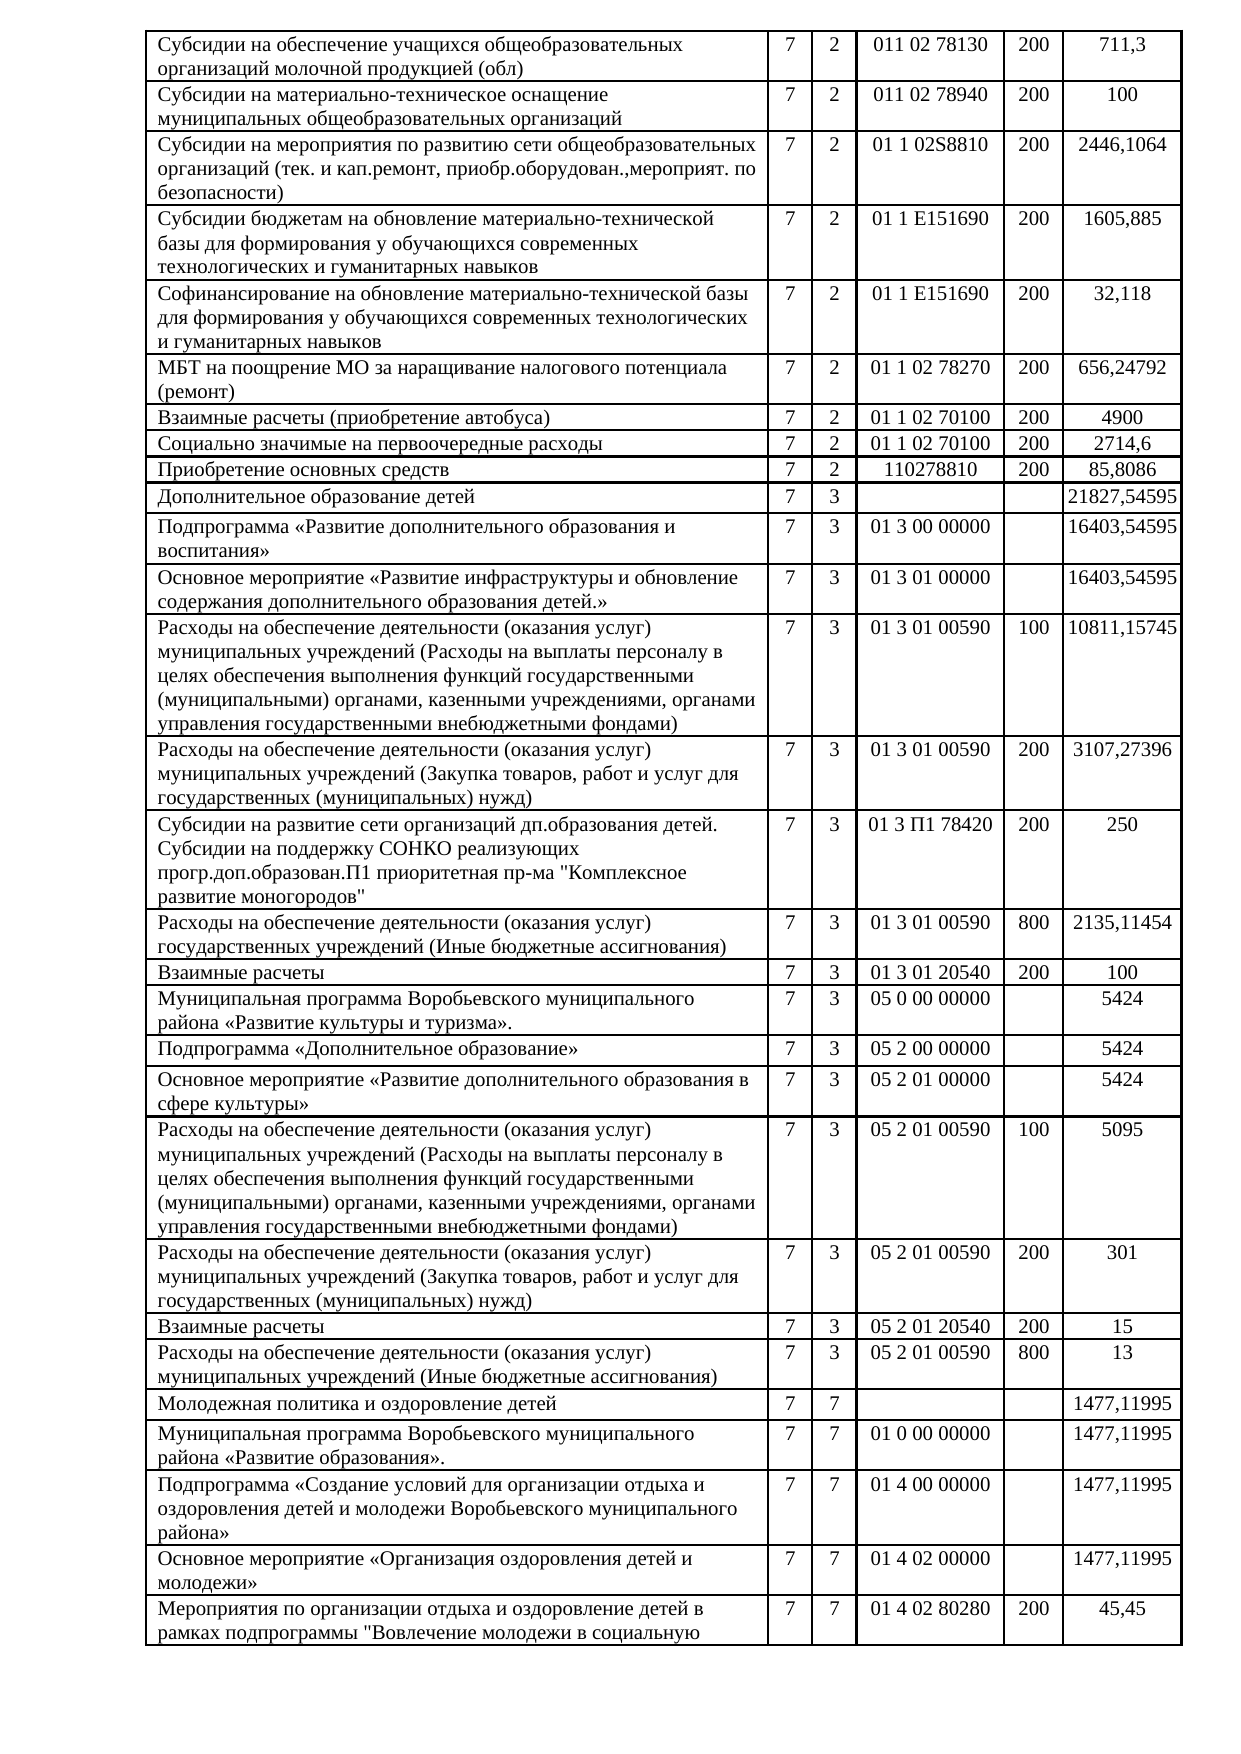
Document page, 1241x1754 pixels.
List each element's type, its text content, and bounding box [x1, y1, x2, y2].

table_cell 1477,11995 [1064, 1471, 1180, 1544]
table_cell Субсидии на мероприятия по развитию сети общеобразовательных организаций (тек. и кап.ремонт, приобр.оборудован.,мероприят. по безопасности) [147, 132, 767, 204]
table_cell [1005, 1390, 1062, 1419]
table_cell 85,8086 [1064, 458, 1180, 481]
table_cell 7 [769, 1596, 811, 1644]
table_cell 05 2 01 00590 [858, 1240, 1003, 1312]
table_cell 7 [769, 82, 811, 130]
table_cell 3 [813, 484, 855, 512]
table_cell 200 [1005, 32, 1062, 80]
table_cell 7 [769, 514, 811, 562]
table_cell 7 [769, 1036, 811, 1065]
table_cell 21827,54595 [1064, 484, 1180, 512]
table_cell 01 3 01 00590 [858, 615, 1003, 735]
table_cell 100 [1005, 1118, 1062, 1238]
table_cell 3 [813, 1036, 855, 1065]
table_cell 3 [813, 910, 855, 958]
table_cell Расходы на обеспечение деятельности (оказания услуг) муниципальных учреждений (Расходы на выплаты персоналу в целях обеспечения выполнения функций государственными (муниципальными) органами, казенными учреждениями, органами управления государственными внебюджетными фондами) [147, 615, 767, 735]
table_cell 3 [813, 811, 855, 908]
table_cell 01 1 02 78270 [858, 355, 1003, 403]
table_cell 01 1 E151690 [858, 206, 1003, 278]
table_cell 16403,54595 [1064, 565, 1180, 613]
table_cell Муниципальная программа Воробьевского муниципального района «Развитие культуры и туризма». [147, 986, 767, 1034]
table_cell 110278810 [858, 458, 1003, 481]
table_cell 011 02 78940 [858, 82, 1003, 130]
table_cell Субсидии на обеспечение учащихся общеобразовательных организаций молочной продукцией (обл) [147, 32, 767, 80]
table_cell 5424 [1064, 1036, 1180, 1065]
table_cell 01 1 02 70100 [858, 431, 1003, 455]
table_cell 13 [1064, 1340, 1180, 1388]
table_cell [1005, 1546, 1062, 1594]
table_cell 7 [769, 431, 811, 455]
table_cell 3 [813, 986, 855, 1034]
table_cell 2 [813, 458, 855, 481]
table_cell 800 [1005, 1340, 1062, 1388]
table_cell 200 [1005, 458, 1062, 481]
table_cell 7 [769, 737, 811, 809]
table_cell 1477,11995 [1064, 1421, 1180, 1469]
table_cell 7 [769, 1421, 811, 1469]
table_cell 2 [813, 132, 855, 204]
table_cell 200 [1005, 1314, 1062, 1338]
table_cell Субсидии на материально-техническое оснащение муниципальных общеобразовательных организаций [147, 82, 767, 130]
table_cell 7 [813, 1390, 855, 1419]
table_cell Расходы на обеспечение деятельности (оказания услуг) государственных учреждений (Иные бюджетные ассигнования) [147, 910, 767, 958]
table_cell 01 3 01 00590 [858, 910, 1003, 958]
table_cell 7 [769, 811, 811, 908]
table_cell 200 [1005, 355, 1062, 403]
table_cell 7 [769, 32, 811, 80]
table_cell 200 [1005, 431, 1062, 455]
table_cell 01 3 01 00000 [858, 565, 1003, 613]
table_cell 250 [1064, 811, 1180, 908]
table_cell 2446,1064 [1064, 132, 1180, 204]
table_cell [1005, 565, 1062, 613]
table_cell 7 [769, 484, 811, 512]
table_cell 1477,11995 [1064, 1390, 1180, 1419]
table_cell 7 [769, 458, 811, 481]
table_cell Муниципальная программа Воробьевского муниципального района «Развитие образования». [147, 1421, 767, 1469]
table_cell Подпрограмма «Дополнительное образование» [147, 1036, 767, 1065]
table_cell 4900 [1064, 405, 1180, 429]
table_cell 3 [813, 565, 855, 613]
table_cell 711,3 [1064, 32, 1180, 80]
table_cell 656,24792 [1064, 355, 1180, 403]
table_cell Расходы на обеспечение деятельности (оказания услуг) муниципальных учреждений (Закупка товаров, работ и услуг для государственных (муниципальных) нужд) [147, 737, 767, 809]
table_cell 10811,15745 [1064, 615, 1180, 735]
table_cell 05 2 01 00590 [858, 1340, 1003, 1388]
table_cell 2714,6 [1064, 431, 1180, 455]
table_cell [858, 1390, 1003, 1419]
table_cell 7 [769, 1314, 811, 1338]
table_cell 3 [813, 615, 855, 735]
table_cell 7 [813, 1421, 855, 1469]
table_cell 7 [813, 1596, 855, 1644]
table_cell 01 1 E151690 [858, 281, 1003, 353]
table_cell 301 [1064, 1240, 1180, 1312]
table_cell 7 [769, 1240, 811, 1312]
table_cell 200 [1005, 281, 1062, 353]
table_cell 100 [1064, 960, 1180, 984]
table_cell [1005, 1421, 1062, 1469]
table_cell 200 [1005, 1240, 1062, 1312]
table_cell Подпрограмма «Развитие дополнительного образования и воспитания» [147, 514, 767, 562]
table_cell Молодежная политика и оздоровление детей [147, 1390, 767, 1419]
table_cell 2 [813, 355, 855, 403]
table_cell Подпрограмма «Создание условий для организации отдыха и оздоровления детей и молодежи Воробьевского муниципального района» [147, 1471, 767, 1544]
table_cell 5095 [1064, 1118, 1180, 1238]
table_cell 01 3 П1 78420 [858, 811, 1003, 908]
table_cell 200 [1005, 82, 1062, 130]
table_cell 7 [769, 986, 811, 1034]
table_cell 01 1 02 70100 [858, 405, 1003, 429]
table_cell Дополнительное образование детей [147, 484, 767, 512]
table_cell 200 [1005, 811, 1062, 908]
table_cell 7 [769, 281, 811, 353]
table_cell 45,45 [1064, 1596, 1180, 1644]
table_cell 2 [813, 431, 855, 455]
table_cell 7 [769, 565, 811, 613]
table_cell 7 [769, 206, 811, 278]
table_cell Субсидии на развитие сети организаций дп.образования детей. Субсидии на поддержку СОНКО реализующих прогр.доп.образован.П1 приоритетная пр-ма "Комплексное развитие моногородов" [147, 811, 767, 908]
table_cell 05 2 01 00590 [858, 1118, 1003, 1238]
table_cell 3 [813, 1240, 855, 1312]
table_cell 01 4 02 00000 [858, 1546, 1003, 1594]
table_cell [1005, 1067, 1062, 1115]
table_cell 7 [769, 1340, 811, 1388]
table_cell Софинансирование на обновление материально-технической базы для формирования у обучающихся современных технологических и гуманитарных навыков [147, 281, 767, 353]
table_cell 05 2 00 00000 [858, 1036, 1003, 1065]
table_cell МБТ на поощрение МО за наращивание налогового потенциала (ремонт) [147, 355, 767, 403]
table_cell Взаимные расчеты [147, 1314, 767, 1338]
table_cell Приобретение основных средств [147, 458, 767, 481]
table_cell 100 [1064, 82, 1180, 130]
table_cell 01 3 00 00000 [858, 514, 1003, 562]
table_cell [858, 484, 1003, 512]
table_cell 7 [769, 960, 811, 984]
table_cell 3 [813, 1118, 855, 1238]
table_cell 01 4 00 00000 [858, 1471, 1003, 1544]
table_cell [1005, 986, 1062, 1034]
table_cell Основное мероприятие «Организация оздоровления детей и молодежи» [147, 1546, 767, 1594]
table_cell 200 [1005, 960, 1062, 984]
table_cell 1477,11995 [1064, 1546, 1180, 1594]
table_cell 2135,11454 [1064, 910, 1180, 958]
table_cell 2 [813, 32, 855, 80]
table_cell 1605,885 [1064, 206, 1180, 278]
table_cell 05 2 01 20540 [858, 1314, 1003, 1338]
table_cell Расходы на обеспечение деятельности (оказания услуг) муниципальных учреждений (Закупка товаров, работ и услуг для государственных (муниципальных) нужд) [147, 1240, 767, 1312]
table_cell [147, 1596, 767, 1644]
table_cell 3 [813, 1314, 855, 1338]
table_cell Основное мероприятие «Развитие дополнительного образования в сфере культуры» [147, 1067, 767, 1115]
table_cell 2 [813, 281, 855, 353]
table_cell 3 [813, 960, 855, 984]
table_cell 01 3 01 00590 [858, 737, 1003, 809]
table_cell 7 [769, 355, 811, 403]
table_cell Расходы на обеспечение деятельности (оказания услуг) муниципальных учреждений (Иные бюджетные ассигнования) [147, 1340, 767, 1388]
table_cell [1005, 1471, 1062, 1544]
table_cell Расходы на обеспечение деятельности (оказания услуг) муниципальных учреждений (Расходы на выплаты персоналу в целях обеспечения выполнения функций государственными (муниципальными) органами, казенными учреждениями, органами управления государственными внебюджетными фондами) [147, 1118, 767, 1238]
table_cell 200 [1005, 206, 1062, 278]
table_cell 200 [1005, 132, 1062, 204]
table_cell 7 [769, 1390, 811, 1419]
table_cell 01 1 02S8810 [858, 132, 1003, 204]
table_cell 7 [769, 1471, 811, 1544]
table_cell 3 [813, 737, 855, 809]
table_cell 5424 [1064, 986, 1180, 1034]
table_cell 7 [769, 132, 811, 204]
table_cell [1005, 484, 1062, 512]
table_cell 3 [813, 1340, 855, 1388]
table_cell 7 [769, 1067, 811, 1115]
table_cell 7 [813, 1471, 855, 1544]
table_cell 2 [813, 206, 855, 278]
table_cell Взаимные расчеты (приобретение автобуса) [147, 405, 767, 429]
table_cell 200 [1005, 405, 1062, 429]
table_cell Основное мероприятие «Развитие инфраструктуры и обновление содержания дополнительного образования детей.» [147, 565, 767, 613]
table_cell Социально значимые на первоочередные расходы [147, 431, 767, 455]
table_cell 32,118 [1064, 281, 1180, 353]
table_cell 7 [769, 1546, 811, 1594]
table_cell 7 [769, 1118, 811, 1238]
table_cell 7 [769, 405, 811, 429]
table_cell 011 02 78130 [858, 32, 1003, 80]
table_cell 800 [1005, 910, 1062, 958]
table_cell [1005, 1036, 1062, 1065]
table_cell 15 [1064, 1314, 1180, 1338]
table_cell 7 [769, 615, 811, 735]
table_cell 5424 [1064, 1067, 1180, 1115]
table_cell 7 [813, 1546, 855, 1594]
table_cell 3107,27396 [1064, 737, 1180, 809]
table_cell 16403,54595 [1064, 514, 1180, 562]
table_cell 01 0 00 00000 [858, 1421, 1003, 1469]
table_cell 100 [1005, 615, 1062, 735]
table_cell 05 2 01 00000 [858, 1067, 1003, 1115]
table_cell 2 [813, 82, 855, 130]
table_cell [1005, 514, 1062, 562]
table_cell 200 [1005, 737, 1062, 809]
table_cell 3 [813, 514, 855, 562]
table_cell 01 4 02 80280 [858, 1596, 1003, 1644]
table_cell 200 [1005, 1596, 1062, 1644]
table_cell 7 [769, 910, 811, 958]
table_cell 05 0 00 00000 [858, 986, 1003, 1034]
table_cell 01 3 01 20540 [858, 960, 1003, 984]
table_cell 2 [813, 405, 855, 429]
table_cell 3 [813, 1067, 855, 1115]
table_cell Взаимные расчеты [147, 960, 767, 984]
table_cell Субсидии бюджетам на обновление материально-технической базы для формирования у обучающихся современных технологических и гуманитарных навыков [147, 206, 767, 278]
